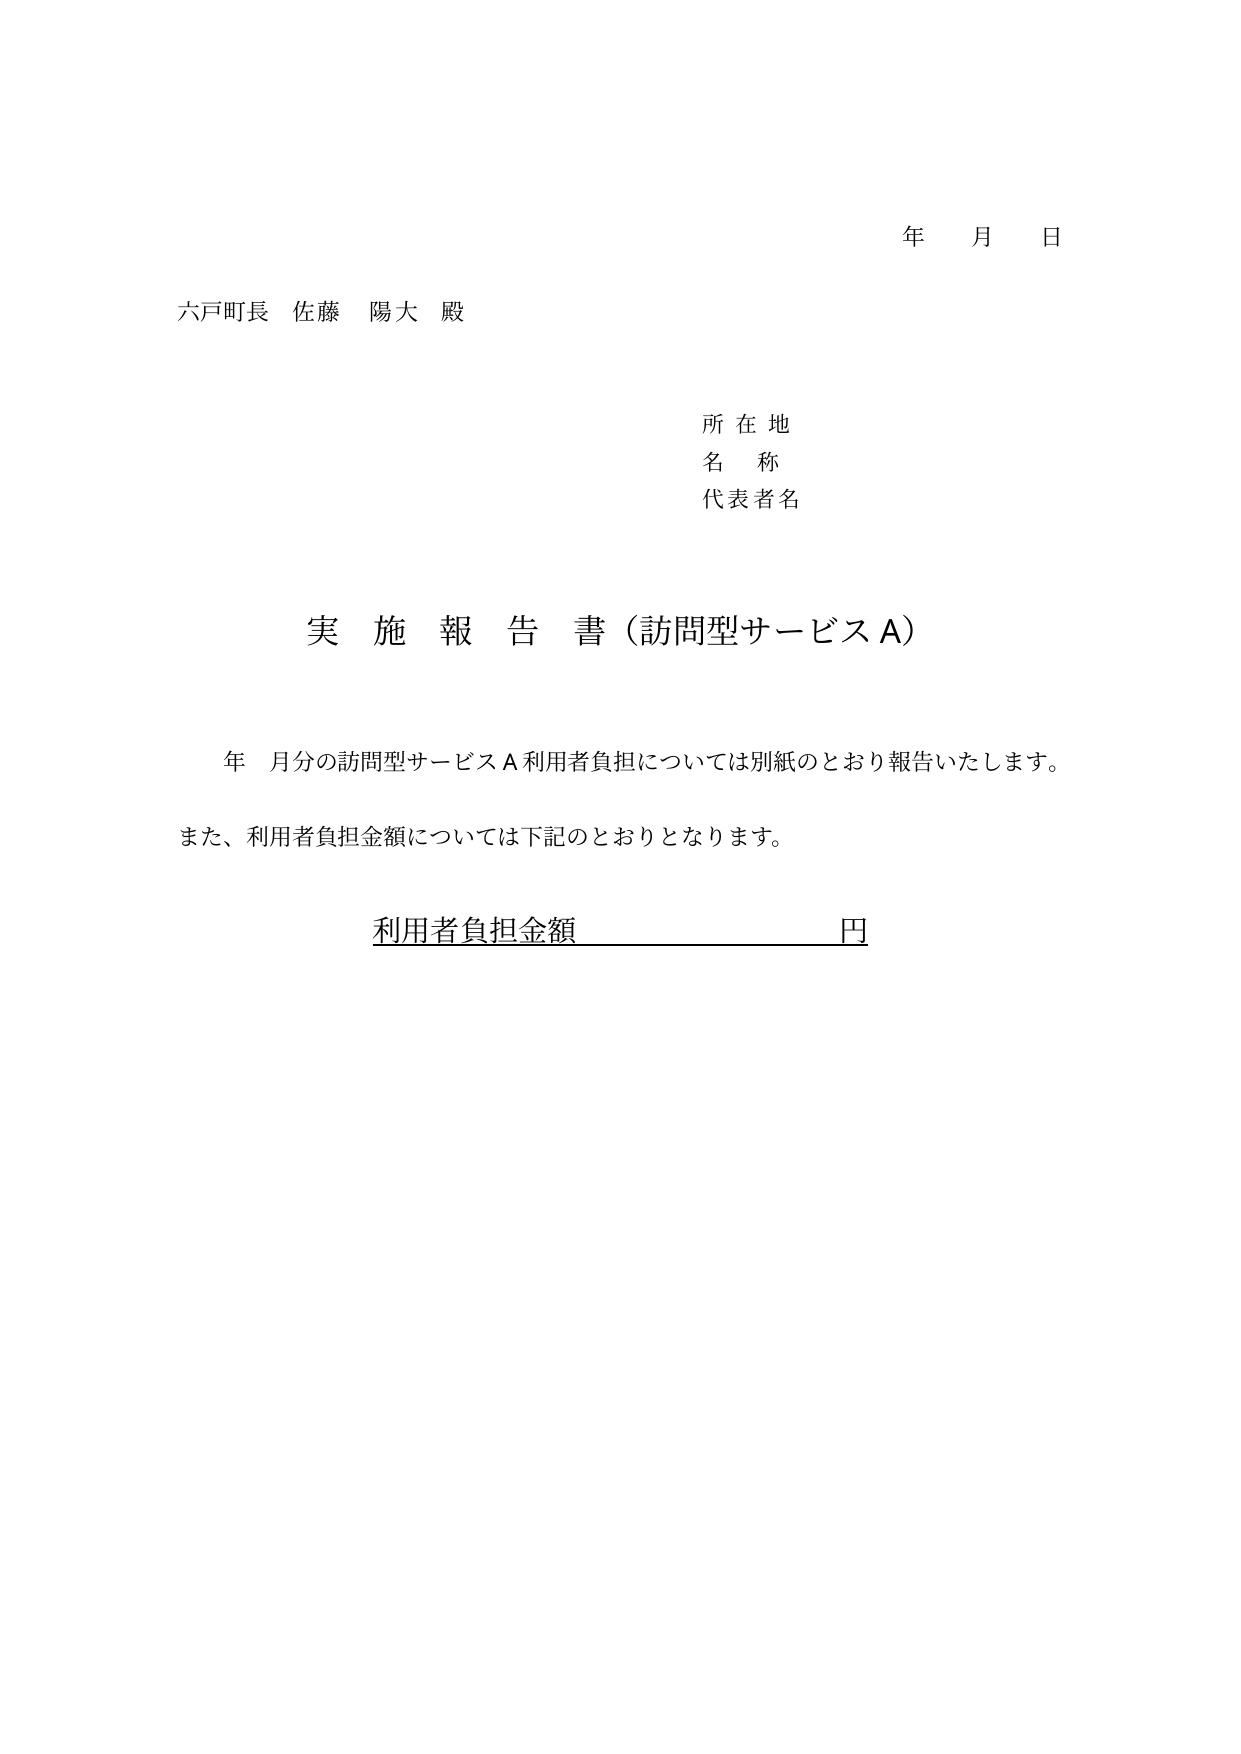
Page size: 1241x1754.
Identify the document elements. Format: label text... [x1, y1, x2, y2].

text また、利用者負担金額については下記のとおりとなります。 [177, 817, 1063, 854]
text 所在地 [702, 404, 1063, 442]
text 名称 [702, 442, 1063, 479]
text 六戸町長 佐藤 陽大 殿 [177, 292, 1063, 329]
text 利用者負担金額 円 [177, 892, 1063, 967]
text 実 施 報 告 書（訪問型サービスA） [177, 592, 1063, 667]
text 年 月分の訪問型サービスA利用者負担については別紙のとおり報告いたします。 [177, 742, 1063, 779]
text 年 月 日 [177, 217, 1063, 254]
text 代表者名 [702, 479, 1063, 517]
